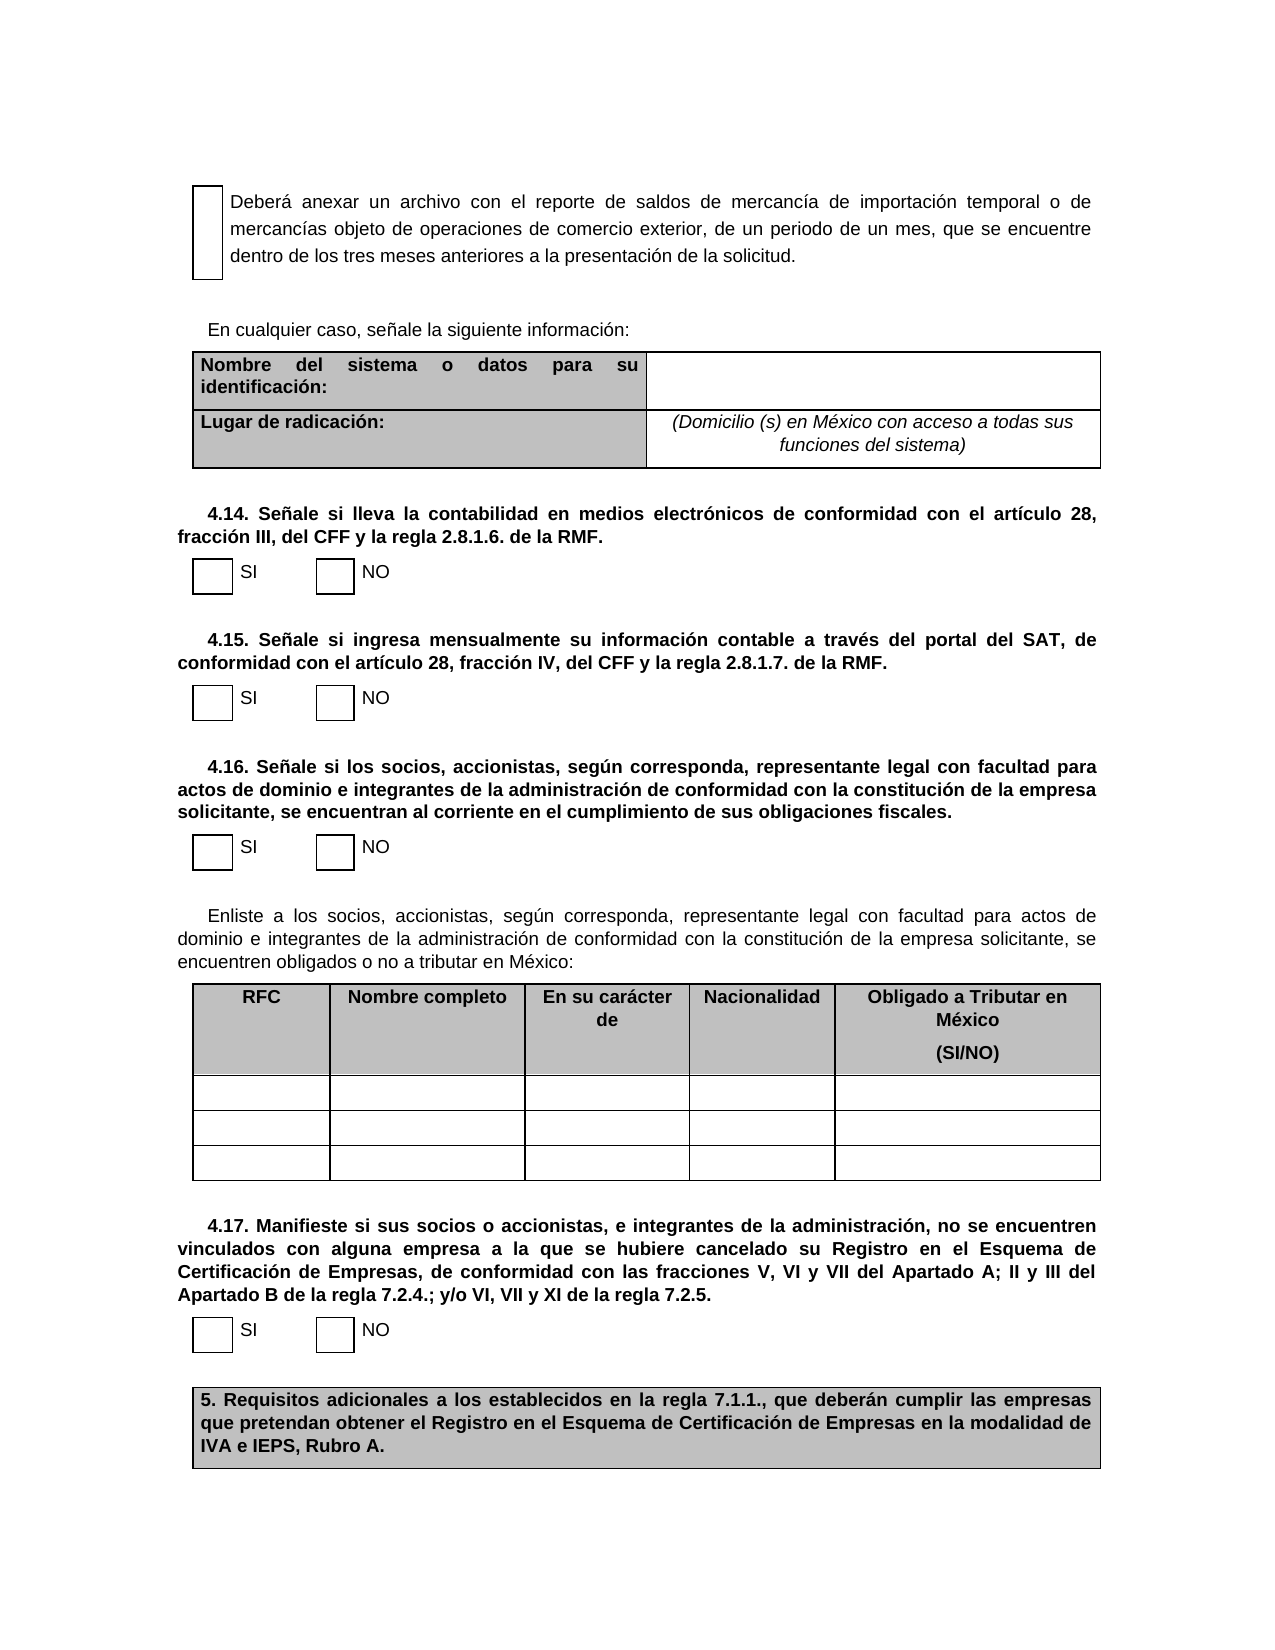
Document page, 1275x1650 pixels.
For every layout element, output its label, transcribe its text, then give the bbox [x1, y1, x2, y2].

table_header RFC [194, 985, 329, 1074]
text 4.14. Señale si lleva la contabilidad en medios electrónicos de conformidad con el artículo 28, fracción III, del CFF y la regla 2.8.1.6. de la RMF. [177, 502, 1098, 548]
table_header Nombre completo [331, 985, 524, 1074]
table_header [317, 836, 353, 869]
table_cell (Domicilio (s) en México con acceso a todas sus funciones del sistema) [647, 411, 1100, 467]
table_header SI [233, 834, 316, 869]
table_header NO [355, 558, 420, 593]
table_cell [690, 1146, 834, 1179]
table_cell [690, 1076, 834, 1109]
table_header [194, 686, 232, 720]
table_header [194, 560, 232, 593]
table_cell [836, 1111, 1100, 1144]
table_cell [526, 1076, 689, 1109]
table_cell [690, 1111, 834, 1144]
table_header Obligado a Tributar en México (SI/NO) [836, 985, 1100, 1074]
table_cell [194, 1146, 329, 1179]
text En cualquier caso, señale la siguiente información: [177, 318, 1098, 341]
table_cell [194, 1076, 329, 1109]
table_header [317, 560, 353, 593]
table_header Nacionalidad [690, 985, 834, 1074]
table_header SI [233, 685, 316, 720]
text 4.17. Manifieste si sus socios o accionistas, e integrantes de la administración, no se encuentren vinculados con alguna empresa a la que se hubiere cancelado su Registro en el Esquema de Certificación de Empresas, de conformidad con las fracciones V, VI y VII del Apartado A; II y III del Apartado B de la regla 7.2.4.; y/o VI, VII y XI de la regla 7.2.5. [177, 1214, 1098, 1306]
table_cell Lugar de radicación: [194, 411, 646, 467]
table_header En su carácter de [526, 985, 689, 1074]
table_header SI [233, 558, 316, 593]
table_header Deberá anexar un archivo con el reporte de saldos de mercancía de importación temporal o de mercancías objeto de operaciones de comercio exterior, de un periodo de un mes, que se encuentre dentro de los tres meses anteriores a la presentación de la solicitud. [223, 185, 1100, 278]
table_header NO [355, 834, 420, 869]
table_header [317, 686, 353, 720]
table_header 5. Requisitos adicionales a los establecidos en la regla 7.1.1., que deberán cumplir las empresas que pretendan obtener el Registro en el Esquema de Certificación de Empresas en la modalidad de IVA e IEPS, Rubro A. [194, 1388, 1100, 1468]
table_cell [526, 1111, 689, 1144]
table_header Nombre del sistema o datos para su identificación: [194, 353, 646, 409]
table_cell [836, 1146, 1100, 1179]
table_header NO [355, 685, 420, 720]
table_cell [836, 1076, 1100, 1109]
text 4.15. Señale si ingresa mensualmente su información contable a través del portal del SAT, de conformidad con el artículo 28, fracción IV, del CFF y la regla 2.8.1.7. de la RMF. [177, 628, 1098, 674]
table_cell [526, 1146, 689, 1179]
table_cell [331, 1146, 524, 1179]
table_header SI [233, 1317, 316, 1352]
table_header [317, 1318, 353, 1352]
text Enliste a los socios, accionistas, según corresponda, representante legal con facultad para actos de dominio e integrantes de la administración de conformidad con la constitución de la empresa solicitante, se encuentren obligados o no a tributar en México: [177, 904, 1098, 973]
table_header [194, 836, 232, 869]
table_cell [331, 1111, 524, 1144]
text 4.16. Señale si los socios, accionistas, según corresponda, representante legal con facultad para actos de dominio e integrantes de la administración de conformidad con la constitución de la empresa solicitante, se encuentran al corriente en el cumplimiento de sus obligaciones fiscales. [177, 755, 1098, 823]
table_header [194, 187, 222, 278]
table_header [647, 353, 1100, 409]
table_cell [194, 1111, 329, 1144]
table_cell [331, 1076, 524, 1109]
table_header [194, 1318, 232, 1352]
table_header NO [355, 1317, 420, 1352]
